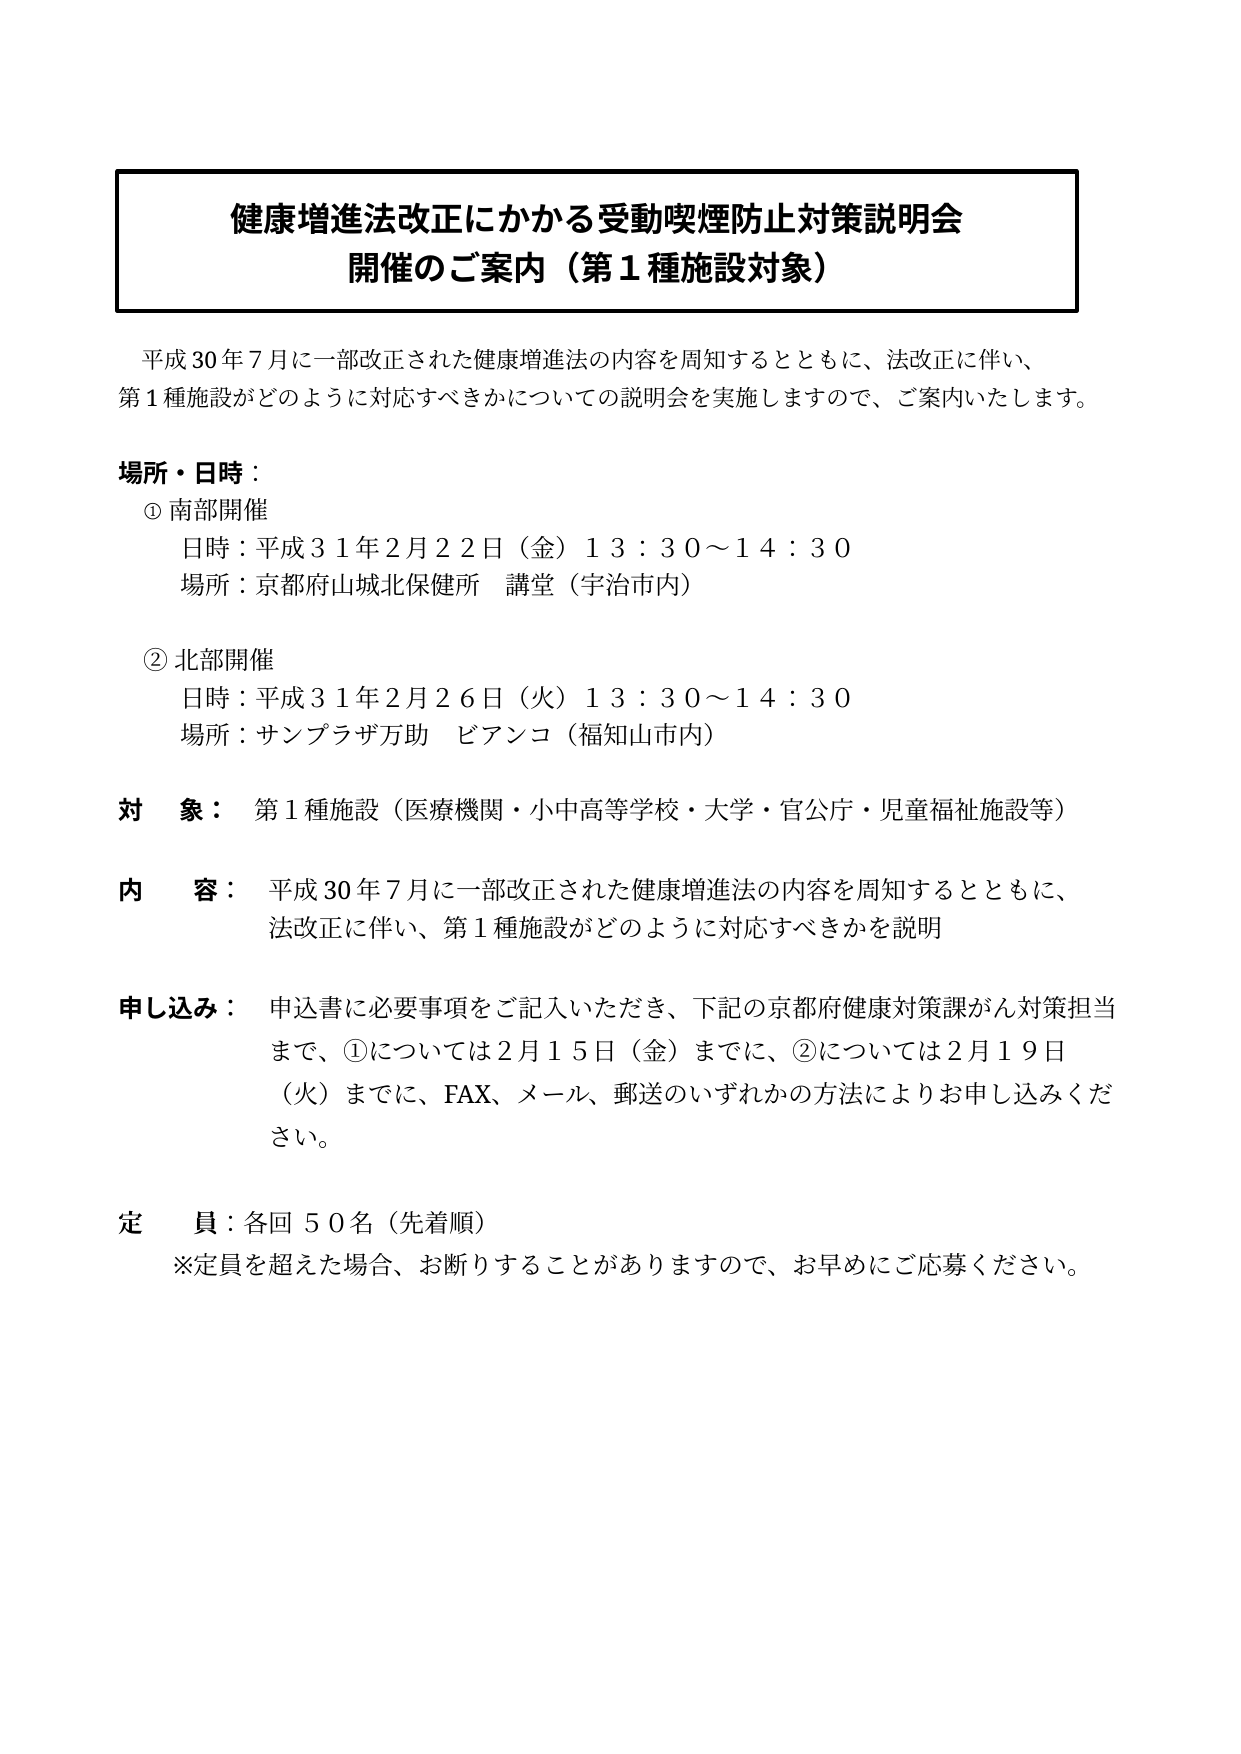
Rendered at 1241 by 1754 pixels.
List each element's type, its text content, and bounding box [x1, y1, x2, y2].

text ① 南部開催 [118, 490, 1122, 527]
text 日時：平成３１年２月２２日（金）１３：３０～１４：３０ [118, 527, 1122, 565]
text 法改正に伴い、第１種施設がどのように対応すべきかを説明 [118, 908, 1122, 945]
text ② 北部開催 [118, 640, 1122, 677]
text 日時：平成３１年２月２６日（火）１３：３０～１４：３０ [118, 677, 1122, 715]
text 場所：サンプラザ万助 ビアンコ（福知山市内） [118, 715, 1122, 752]
text 内 容： 平成30年７月に一部改正された健康増進法の内容を周知するとともに、 [118, 870, 1122, 908]
text 定 員：各回 ５０名（先着順） [118, 1202, 1122, 1240]
text 第1種施設がどのように対応すべきかについての説明会を実施しますので、ご案内いたします。 [118, 377, 1122, 415]
text 対 象： 第１種施設（医療機関・小中高等学校・大学・官公庁・児童福祉施設等） [118, 790, 1122, 827]
text 申し込み： 申込書に必要事項をご記入いただき、下記の京都府健康対策課がん対策担当まで、①については２月１５日（金）までに、②については２月１９日（火）までに、FAX、メール、郵送のいずれかの方法によりお申し込みください。 [118, 988, 1122, 1154]
text 平成30年７月に一部改正された健康増進法の内容を周知するとともに、法改正に伴い、 [118, 340, 1122, 377]
text 場所：京都府山城北保健所 講堂（宇治市内） [118, 565, 1122, 602]
text ※定員を超えた場合、お断りすることがありますので、お早めにご応募ください。 [173, 1245, 1122, 1283]
text 場所・日時： [118, 452, 1122, 490]
